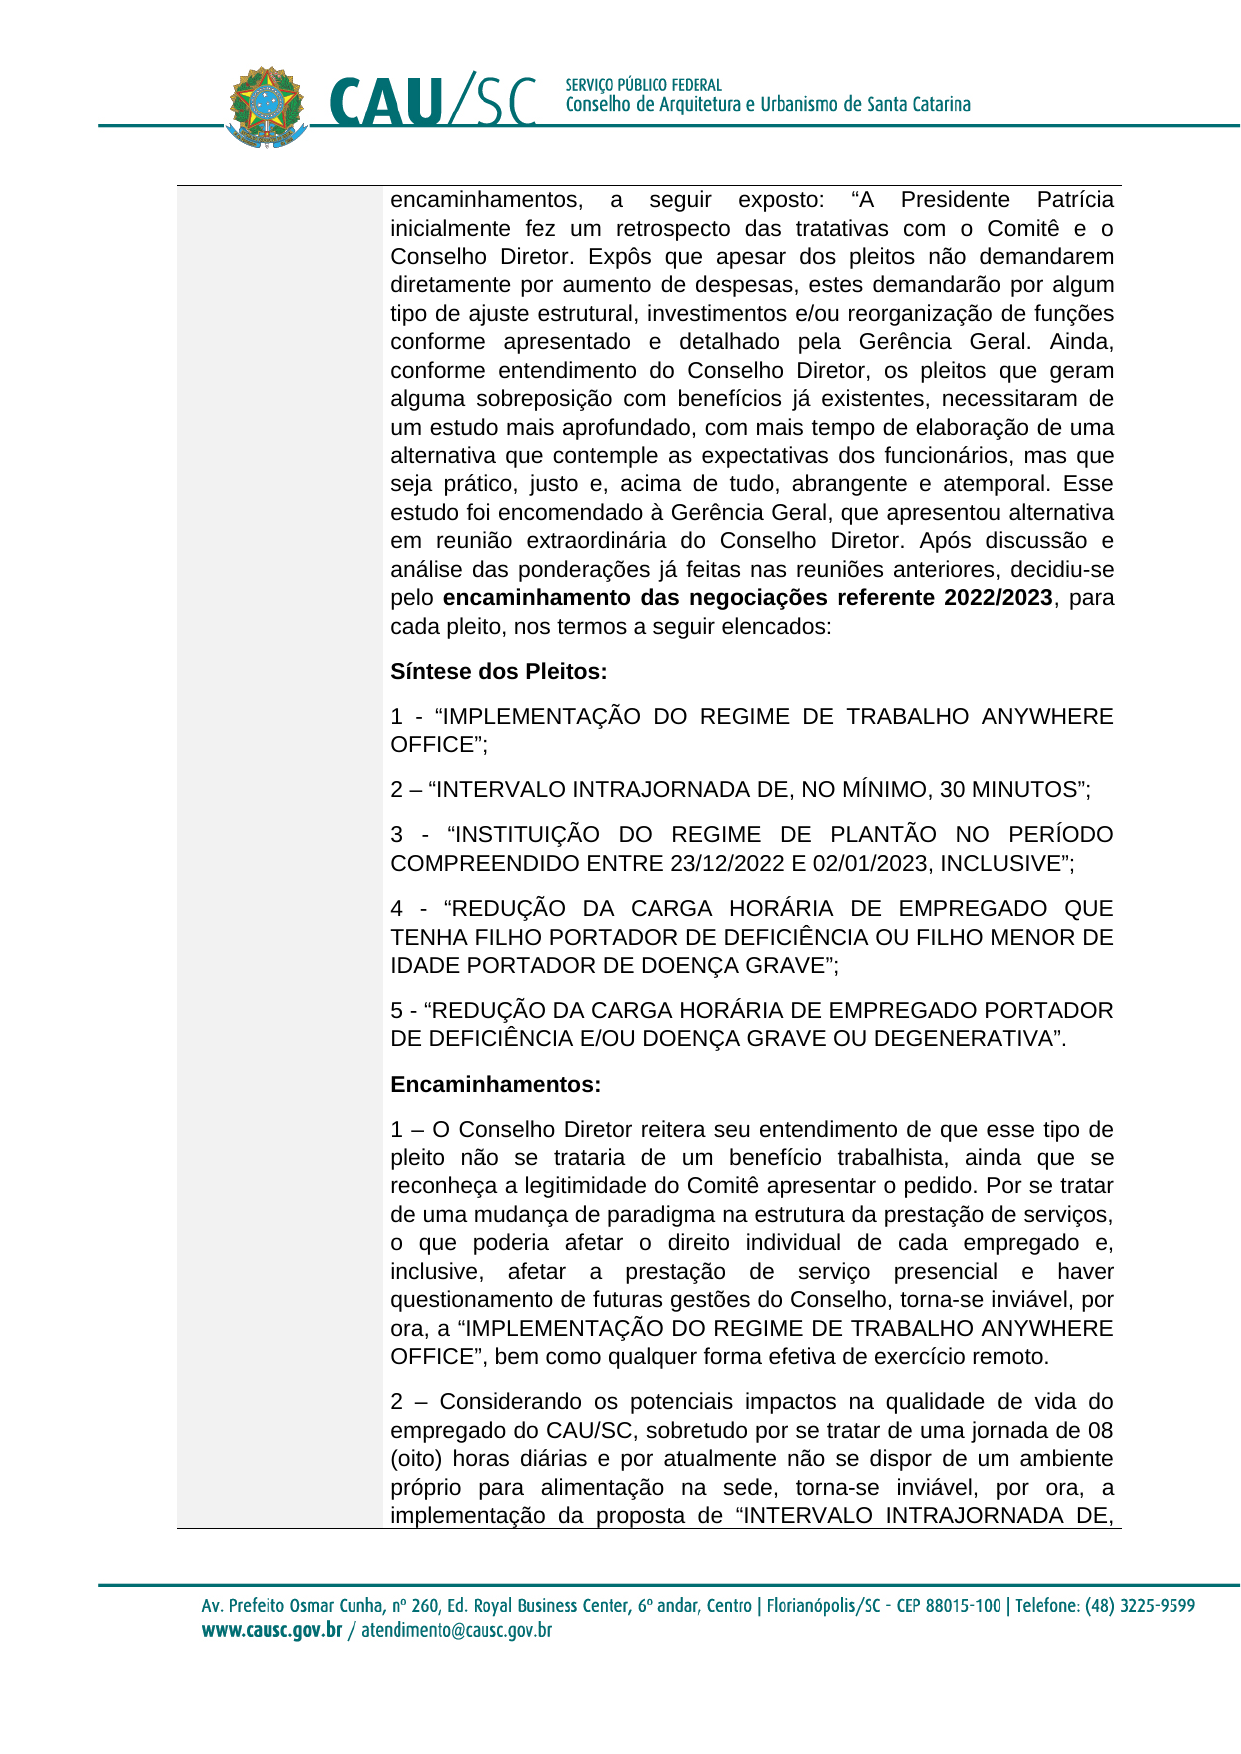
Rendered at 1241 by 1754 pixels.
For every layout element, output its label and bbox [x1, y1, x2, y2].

table_cell [383, 186, 1122, 1528]
table_cell [177, 186, 383, 1528]
picture [97, 0, 1241, 1732]
